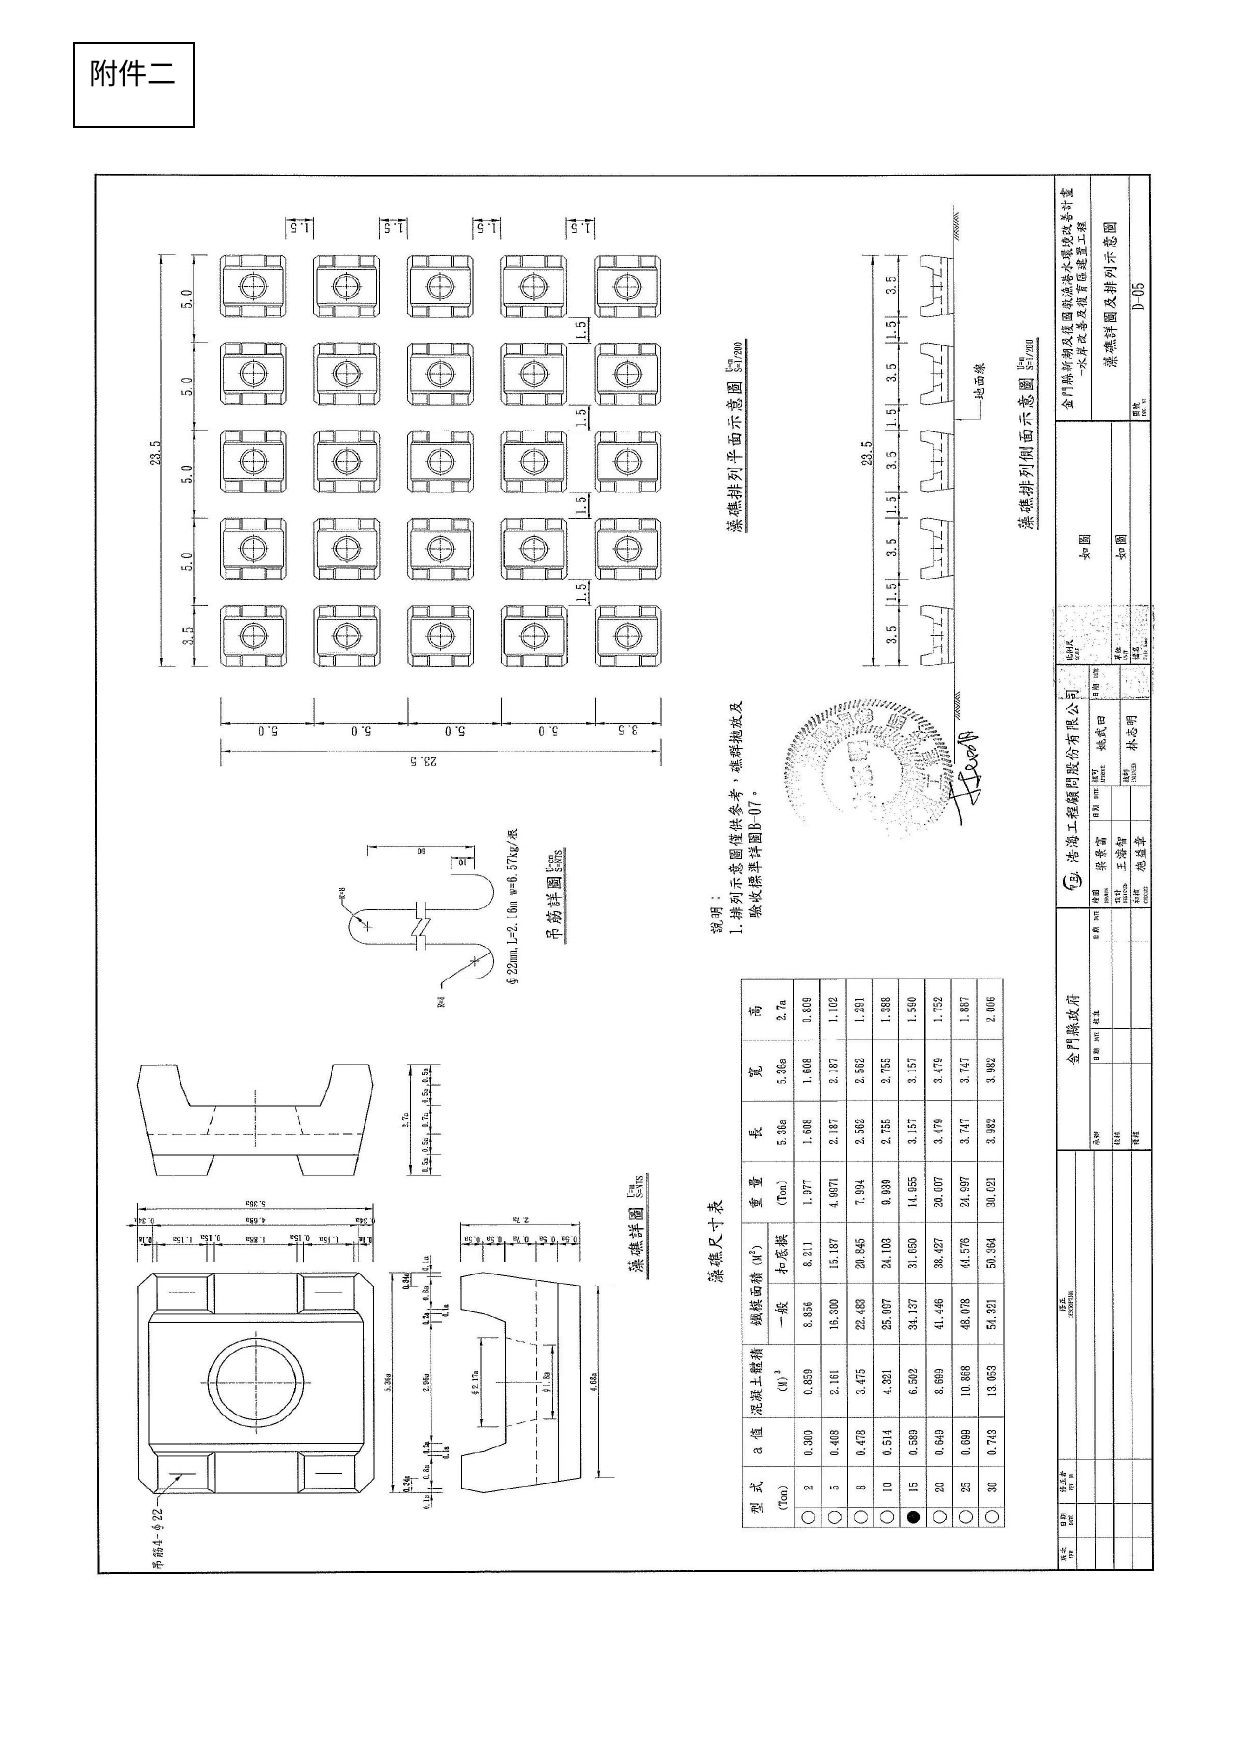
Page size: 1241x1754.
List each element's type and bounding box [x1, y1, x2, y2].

picture [64, 145, 1176, 1609]
